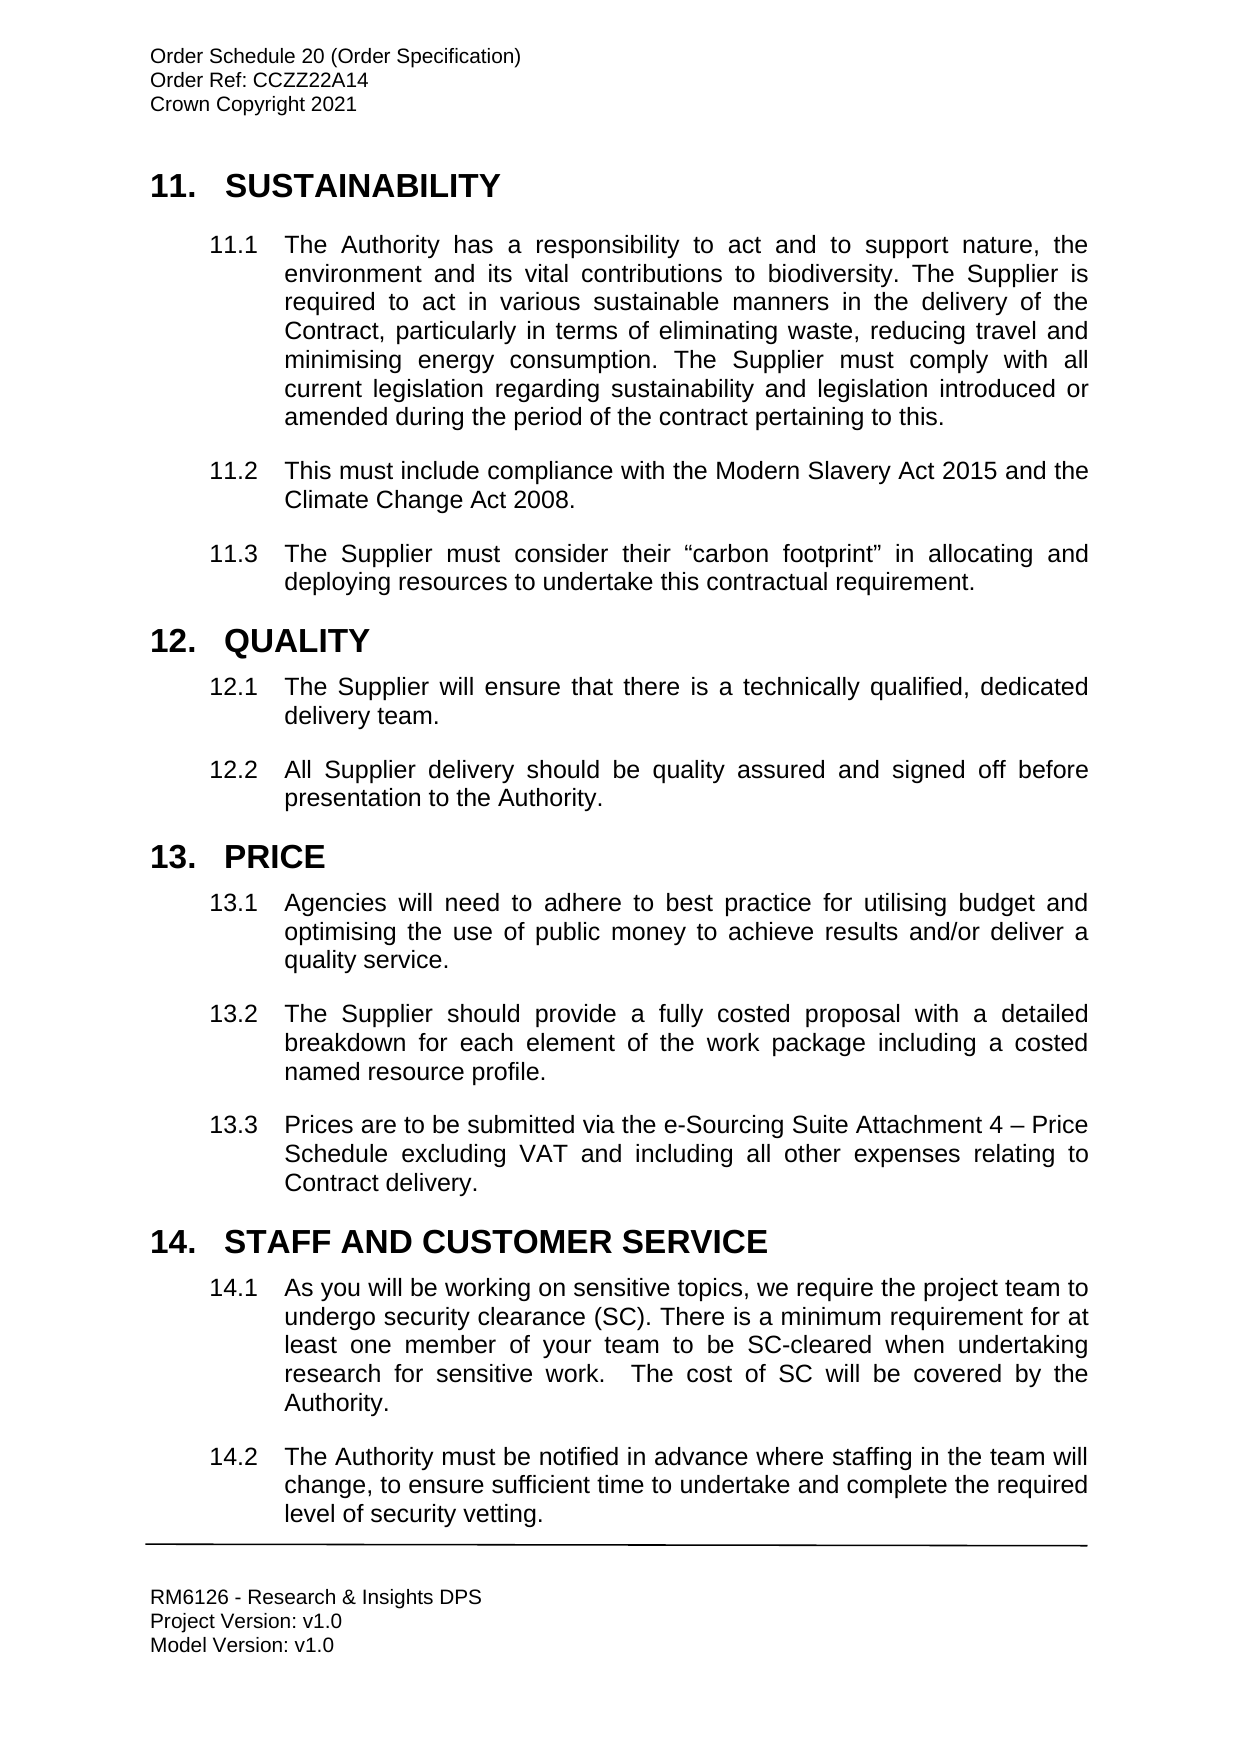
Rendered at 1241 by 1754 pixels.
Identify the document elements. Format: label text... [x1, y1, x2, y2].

subtitle The Supplier should provide a fully costed proposal with a detailed breakdown for each element of the work package including a costed named resource profile. [209, 999, 1090, 1086]
subtitle This must include compliance with the Modern Slavery Act 2015 and the Climate Change Act 2008. [209, 456, 1090, 514]
subtitle All Supplier delivery should be quality assured and signed off before presentation to the Authority. [209, 754, 1090, 812]
subtitle Prices are to be submitted via the e-Sourcing Suite Attachment 4 – Price Schedule excluding VAT and including all other expenses relating to Contract delivery. [209, 1111, 1090, 1197]
subtitle The Authority has a responsibility to act and to support nature, the environment and its vital contributions to biodiversity. The Supplier is required to act in various sustainable manners in the delivery of the Contract, particularly in terms of eliminating waste, reducing travel and minimising energy consumption. The Supplier must comply with all current legislation regarding sustainability and legislation introduced or amended during the period of the contract pertaining to this. [209, 230, 1090, 431]
subtitle The Authority must be notified in advance where staffing in the team will change, to ensure sufficient time to undertake and complete the required level of security vetting. [209, 1441, 1090, 1528]
subtitle Agencies will need to adhere to best practice for utilising budget and optimising the use of public money to achieve results and/or deliver a quality service. [209, 888, 1090, 974]
subtitle The Supplier will ensure that there is a technically qualified, dedicated delivery team. [209, 672, 1090, 729]
subtitle The Supplier must consider their “carbon footprint” in allocating and deploying resources to undertake this contractual requirement. [209, 539, 1090, 596]
subtitle Sustainability [150, 166, 1090, 205]
subtitle As you will be working on sensitive topics, we require the project team to undergo security clearance (SC). There is a minimum requirement for at least one member of your team to be SC-cleared when undertaking research for sensitive work. The cost of SC will be covered by the Authority. [209, 1273, 1090, 1416]
subtitle STAFF AND CUSTOMER SERVICE [150, 1222, 1090, 1260]
subtitle PRICE [150, 837, 1090, 876]
subtitle quality [150, 621, 1090, 659]
